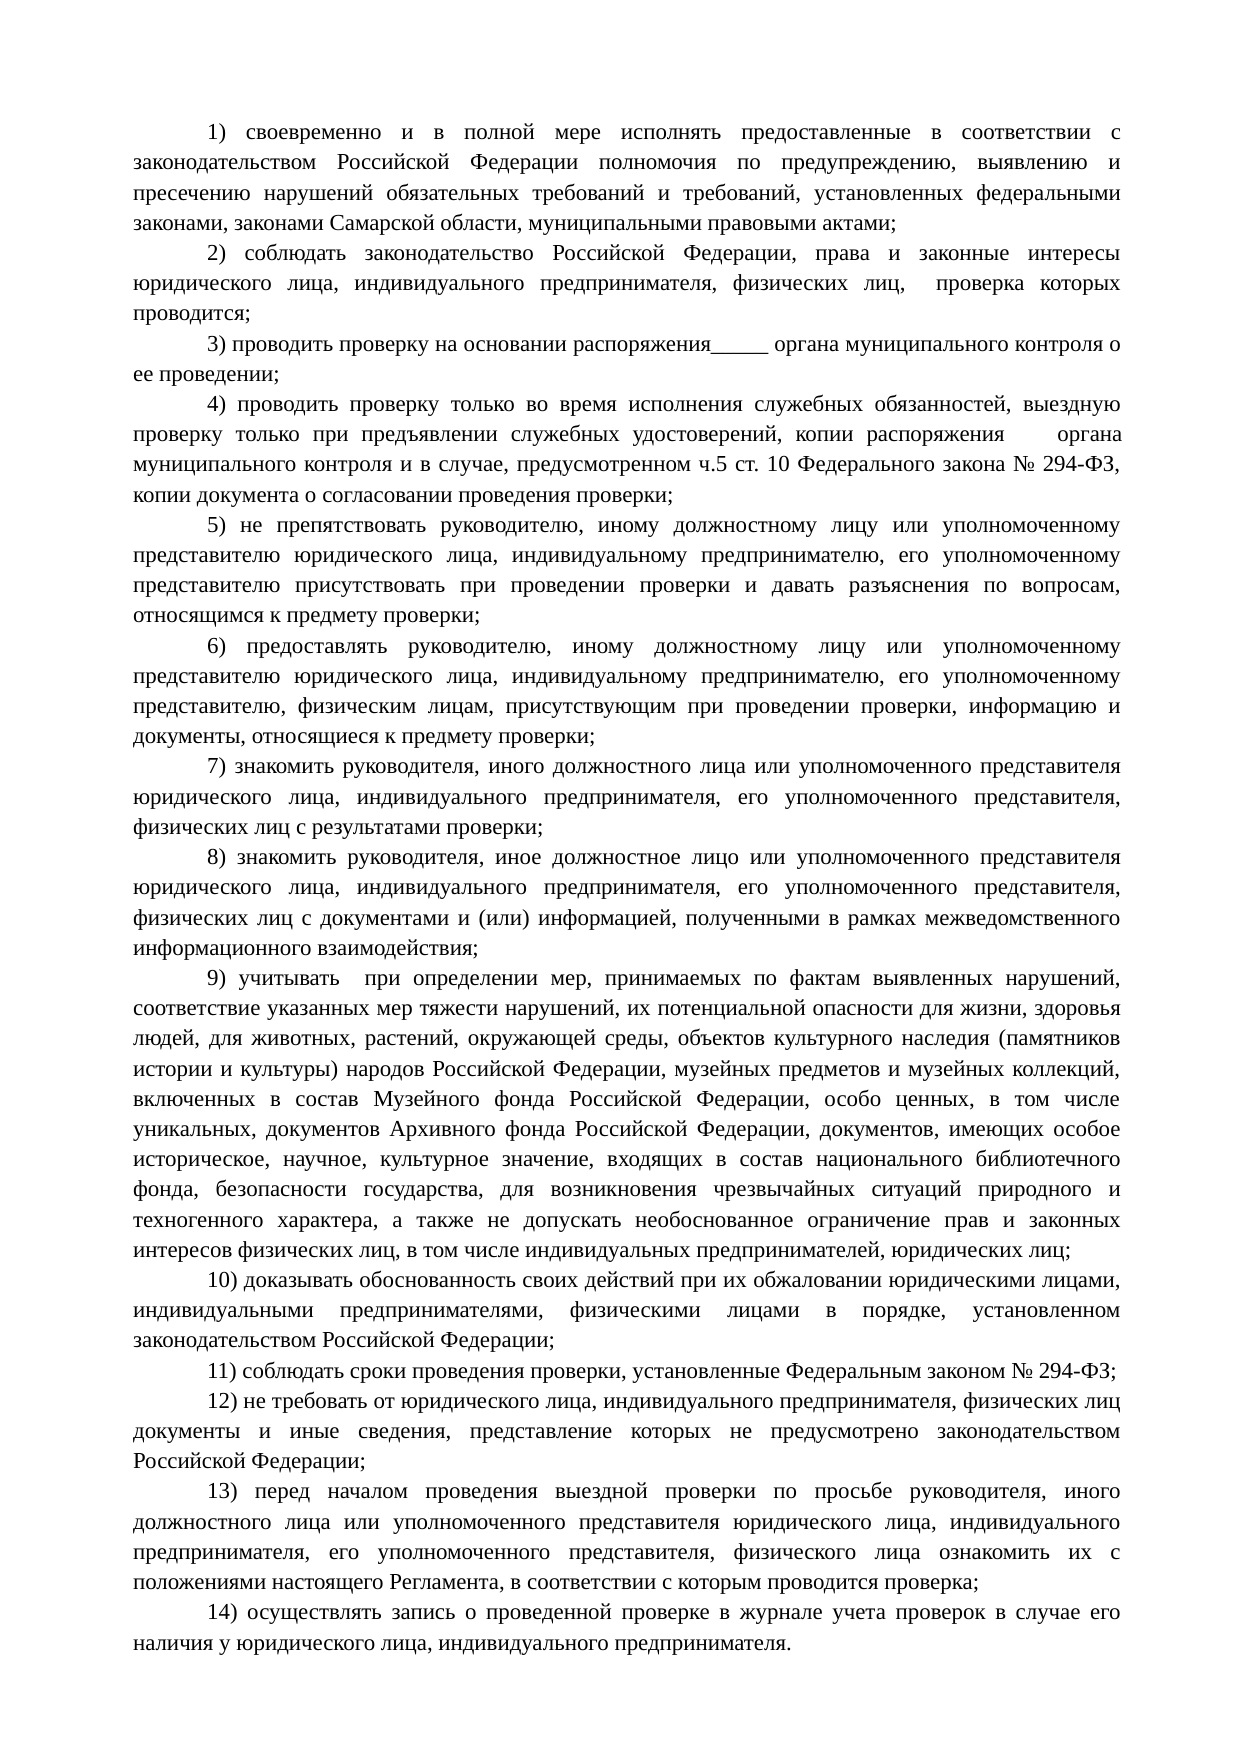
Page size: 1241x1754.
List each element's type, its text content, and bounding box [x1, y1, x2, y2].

text 11) соблюдать сроки проведения проверки, установленные Федеральным законом № 294-ФЗ; [133, 1357, 1122, 1383]
text 5) не препятствовать руководителю, иному должностному лицу или уполномоченному представителю юридического лица, индивидуальному предпринимателю, его уполномоченному представителю присутствовать при проведении проверки и давать разъяснения по вопросам, относящимся к предмету проверки; [133, 511, 1122, 628]
text 12) не требовать от юридического лица, индивидуального предпринимателя, физических лиц документы и иные сведения, представление которых не предусмотрено законодательством Российской Федерации; [133, 1387, 1122, 1474]
text 8) знакомить руководителя, иное должностное лицо или уполномоченного представителя юридического лица, индивидуального предпринимателя, его уполномоченного представителя, физических лиц с документами и (или) информацией, полученными в рамках межведомственного информационного взаимодействия; [133, 843, 1122, 960]
text 10) доказывать обоснованность своих действий при их обжаловании юридическими лицами, индивидуальными предпринимателями, физическими лицами в порядке, установленном законодательством Российской Федерации; [133, 1266, 1122, 1353]
text 6) предоставлять руководителю, иному должностному лицу или уполномоченному представителю юридического лица, индивидуальному предпринимателю, его уполномоченному представителю, физическим лицам, присутствующим при проведении проверки, информацию и документы, относящиеся к предмету проверки; [133, 632, 1122, 749]
text 3) проводить проверку на основании распоряжения_____ органа муниципального контроля о ее проведении; [133, 329, 1122, 386]
text 2) соблюдать законодательство Российской Федерации, права и законные интересы юридического лица, индивидуального предпринимателя, физических лиц, проверка которых проводится; [133, 239, 1122, 326]
text 13) перед началом проведения выездной проверки по просьбе руководителя, иного должностного лица или уполномоченного представителя юридического лица, индивидуального предпринимателя, его уполномоченного представителя, физического лица ознакомить их с положениями настоящего Регламента, в соответствии с которым проводится проверка; [133, 1477, 1122, 1594]
text 9) учитывать при определении мер, принимаемых по фактам выявленных нарушений, соответствие указанных мер тяжести нарушений, их потенциальной опасности для жизни, здоровья людей, для животных, растений, окружающей среды, объектов культурного наследия (памятников истории и культуры) народов Российской Федерации, музейных предметов и музейных коллекций, включенных в состав Музейного фонда Российской Федерации, особо ценных, в том числе уникальных, документов Архивного фонда Российской Федерации, документов, имеющих особое историческое, научное, культурное значение, входящих в состав национального библиотечного фонда, безопасности государства, для возникновения чрезвычайных ситуаций природного и техногенного характера, а также не допускать необоснованное ограничение прав и законных интересов физических лиц, в том числе индивидуальных предпринимателей, юридических лиц; [133, 964, 1122, 1262]
text 4) проводить проверку только во время исполнения служебных обязанностей, выездную проверку только при предъявлении служебных удостоверений, копии распоряжения органа муниципального контроля и в случае, предусмотренном ч.5 ст. 10 Федерального закона № 294-ФЗ, копии документа о согласовании проведения проверки; [133, 390, 1122, 507]
text 14) осуществлять запись о проведенной проверке в журнале учета проверок в случае его наличия у юридического лица, индивидуального предпринимателя. [133, 1598, 1122, 1655]
text 1) своевременно и в полной мере исполнять предоставленные в соответствии с законодательством Российской Федерации полномочия по предупреждению, выявлению и пресечению нарушений обязательных требований и требований, установленных федеральными законами, законами Самарской области, муниципальными правовыми актами; [133, 118, 1122, 235]
text 7) знакомить руководителя, иного должностного лица или уполномоченного представителя юридического лица, индивидуального предпринимателя, его уполномоченного представителя, физических лиц с результатами проверки; [133, 752, 1122, 839]
